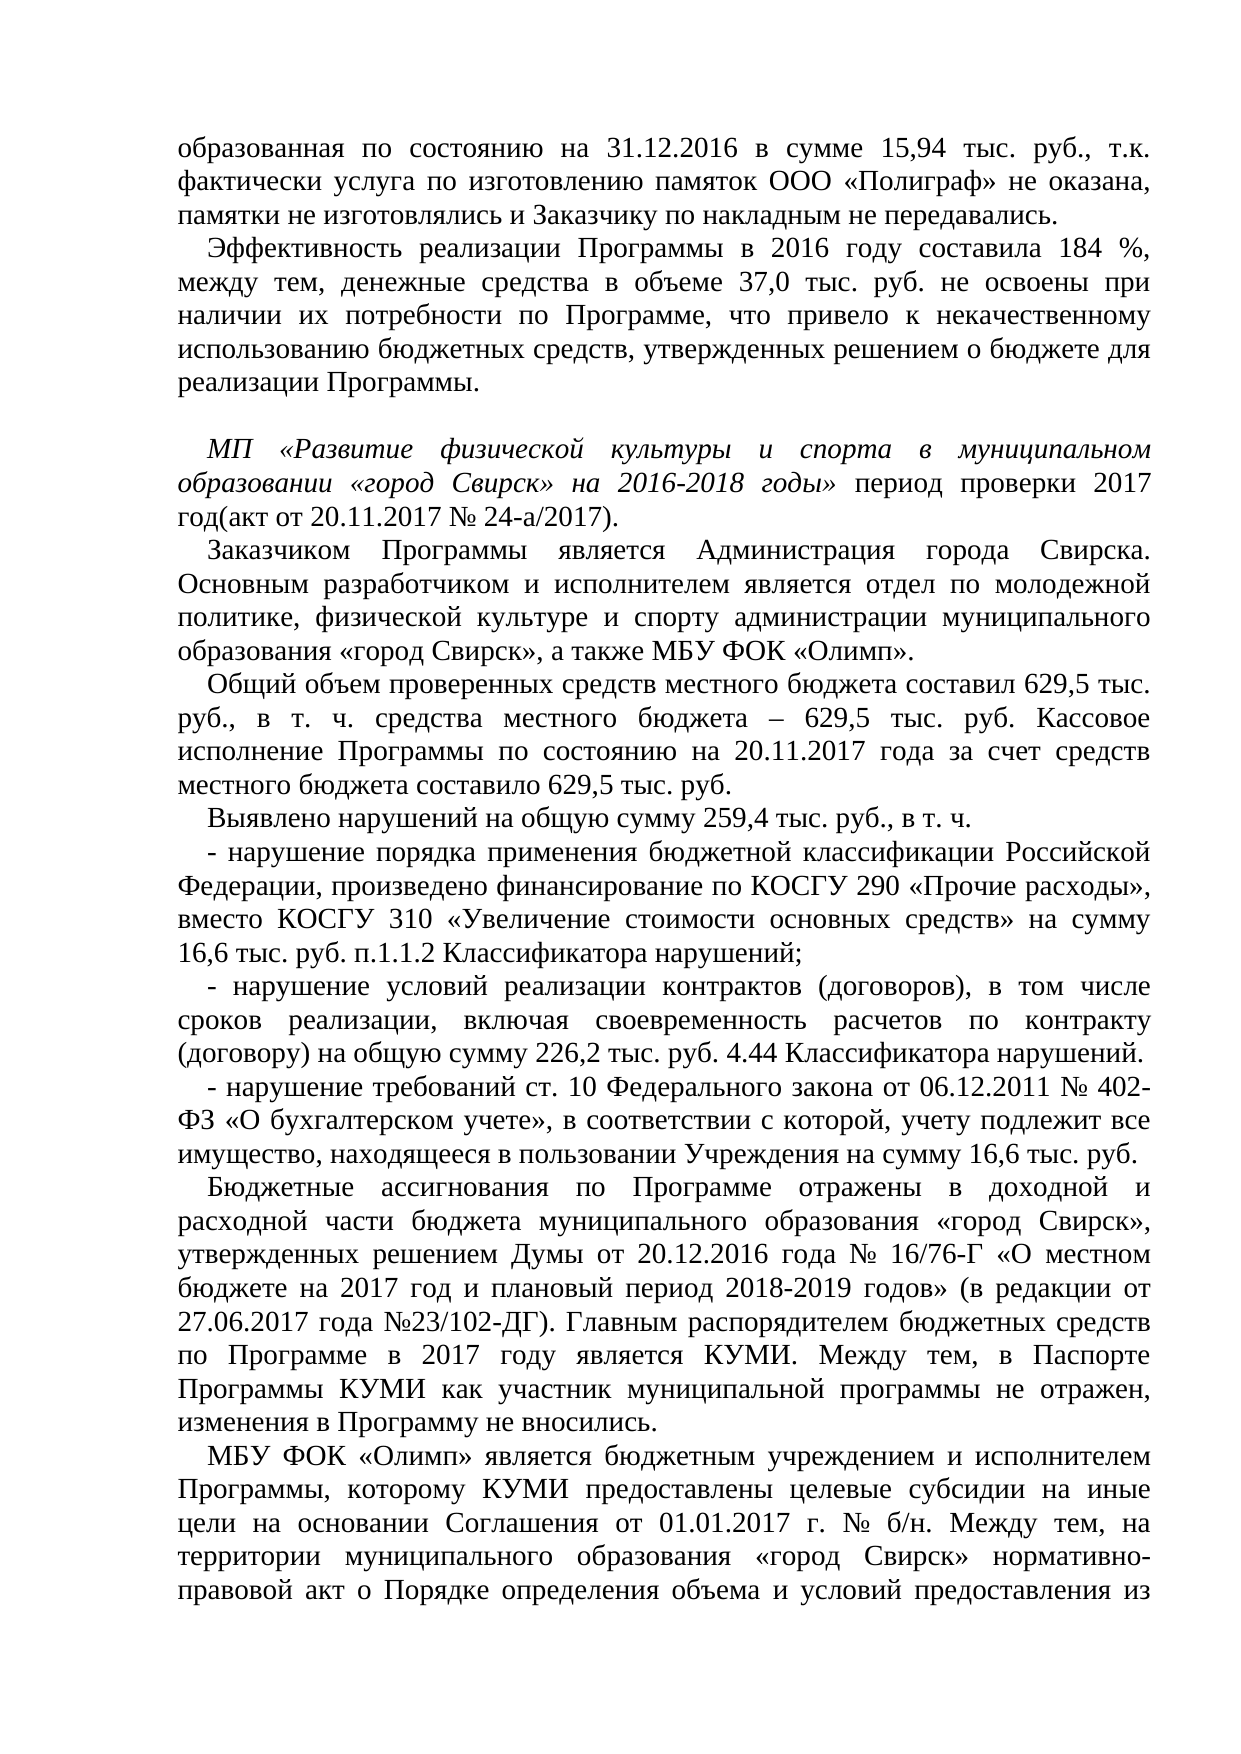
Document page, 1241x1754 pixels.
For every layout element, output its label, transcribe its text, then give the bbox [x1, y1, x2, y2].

text Выявлено нарушений на общую сумму 259,4 тыс. руб., в т. ч. [177, 801, 1152, 834]
text - нарушение требований ст. 10 Федерального закона от 06.12.2011 № 402-ФЗ «О бухгалтерском учете», в соответствии с которой, учету подлежит все имущество, находящееся в пользовании Учреждения на сумму 16,6 тыс. руб. [177, 1069, 1152, 1169]
text Заказчиком Программы является Администрация города Свирска. Основным разработчиком и исполнителем является отдел по молодежной политике, физической культуре и спорту администрации муниципального образования «город Свирск», а также МБУ ФОК «Олимп». [177, 532, 1152, 666]
text - нарушение порядка применения бюджетной классификации Российской Федерации, произведено финансирование по КОСГУ 290 «Прочие расходы», вместо КОСГУ 310 «Увеличение стоимости основных средств» на сумму 16,6 тыс. руб. п.1.1.2 Классификатора нарушений; [177, 834, 1152, 968]
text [177, 130, 1152, 230]
text МП «Развитие физической культуры и спорта в муниципальном образовании «город Свирск» на 2016-2018 годы» период проверки 2017 год(акт от 20.11.2017 № 24-а/2017). [177, 432, 1152, 532]
text - нарушение условий реализации контрактов (договоров), в том числе сроков реализации, включая своевременность расчетов по контракту (договору) на общую сумму 226,2 тыс. руб. 4.44 Классификатора нарушений. [177, 968, 1152, 1069]
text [177, 1438, 1152, 1606]
text Эффективность реализации Программы в 2016 году составила 184 %, между тем, денежные средства в объеме 37,0 тыс. руб. не освоены при наличии их потребности по Программе, что привело к некачественному использованию бюджетных средств, утвержденных решением о бюджете для реализации Программы. [177, 230, 1152, 398]
text Бюджетные ассигнования по Программе отражены в доходной и расходной части бюджета муниципального образования «город Свирск», утвержденных решением Думы от 20.12.2016 года № 16/76-Г «О местном бюджете на 2017 год и плановый период 2018-2019 годов» (в редакции от 27.06.2017 года №23/102-ДГ). Главным распорядителем бюджетных средств по Программе в 2017 году является КУМИ. Между тем, в Паспорте Программы КУМИ как участник муниципальной программы не отражен, изменения в Программу не вносились. [177, 1169, 1152, 1438]
text Общий объем проверенных средств местного бюджета составил 629,5 тыс. руб., в т. ч. средства местного бюджета – 629,5 тыс. руб. Кассовое исполнение Программы по состоянию на 20.11.2017 года за счет средств местного бюджета составило 629,5 тыс. руб. [177, 666, 1152, 801]
